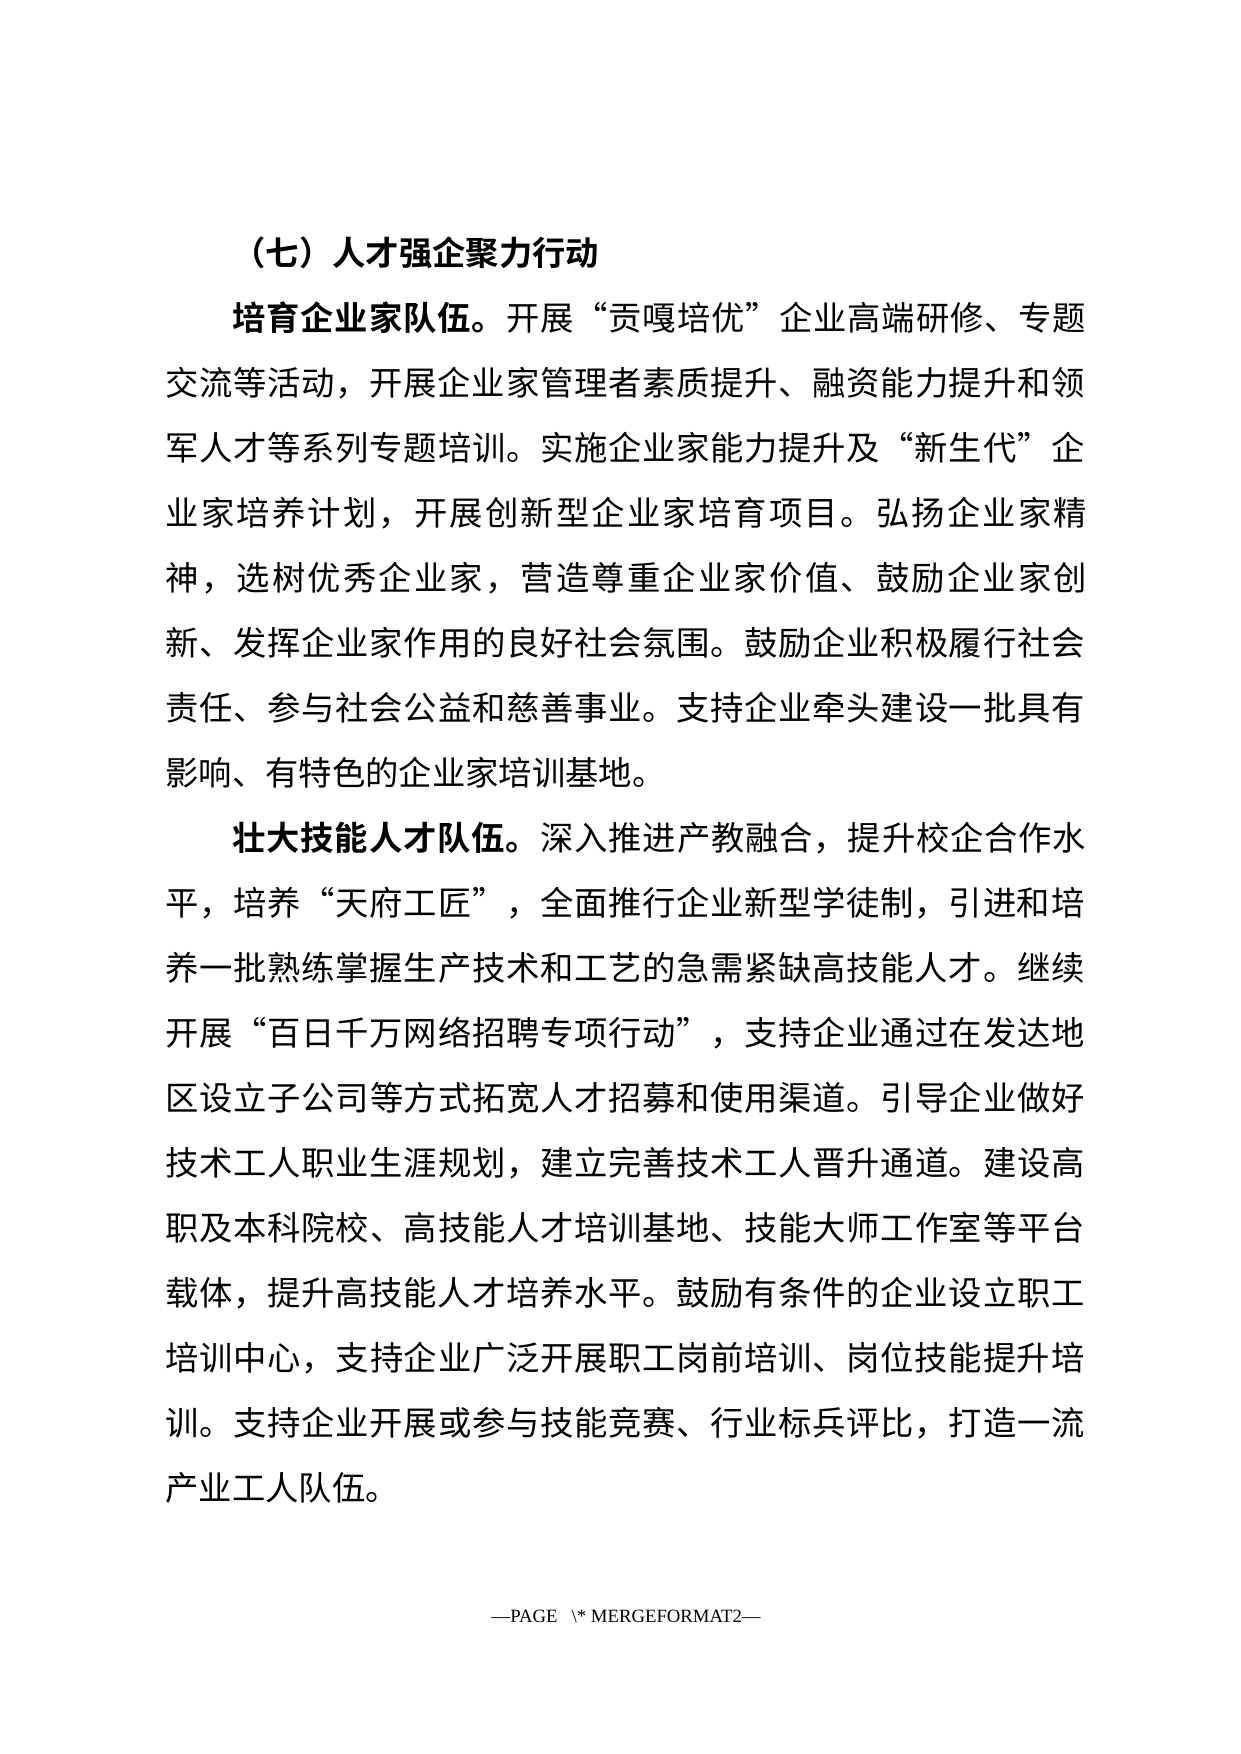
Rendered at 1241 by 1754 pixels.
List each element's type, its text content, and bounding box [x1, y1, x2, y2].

text 壮大技能人才队伍。深入推进产教融合，提升校企合作水平，培养“天府工匠”，全面推行企业新型学徒制，引进和培养一批熟练掌握生产技术和工艺的急需紧缺高技能人才。继续开展“百日千万网络招聘专项行动”，支持企业通过在发达地区设立子公司等方式拓宽人才招募和使用渠道。引导企业做好技术工人职业生涯规划，建立完善技术工人晋升通道。建设高职及本科院校、高技能人才培训基地、技能大师工作室等平台载体，提升高技能人才培养水平。鼓励有条件的企业设立职工培训中心，支持企业广泛开展职工岗前培训、岗位技能提升培训。支持企业开展或参与技能竞赛、行业标兵评比，打造一流产业工人队伍。 [165, 803, 1087, 1518]
text （七）人才强企聚力行动 [165, 218, 1087, 283]
text 培育企业家队伍。开展“贡嘎培优”企业高端研修、专题交流等活动，开展企业家管理者素质提升、融资能力提升和领军人才等系列专题培训。实施企业家能力提升及“新生代”企业家培养计划，开展创新型企业家培育项目。弘扬企业家精神，选树优秀企业家，营造尊重企业家价值、鼓励企业家创新、发挥企业家作用的良好社会氛围。鼓励企业积极履行社会责任、参与社会公益和慈善事业。支持企业牵头建设一批具有影响、有特色的企业家培训基地。 [165, 283, 1087, 803]
